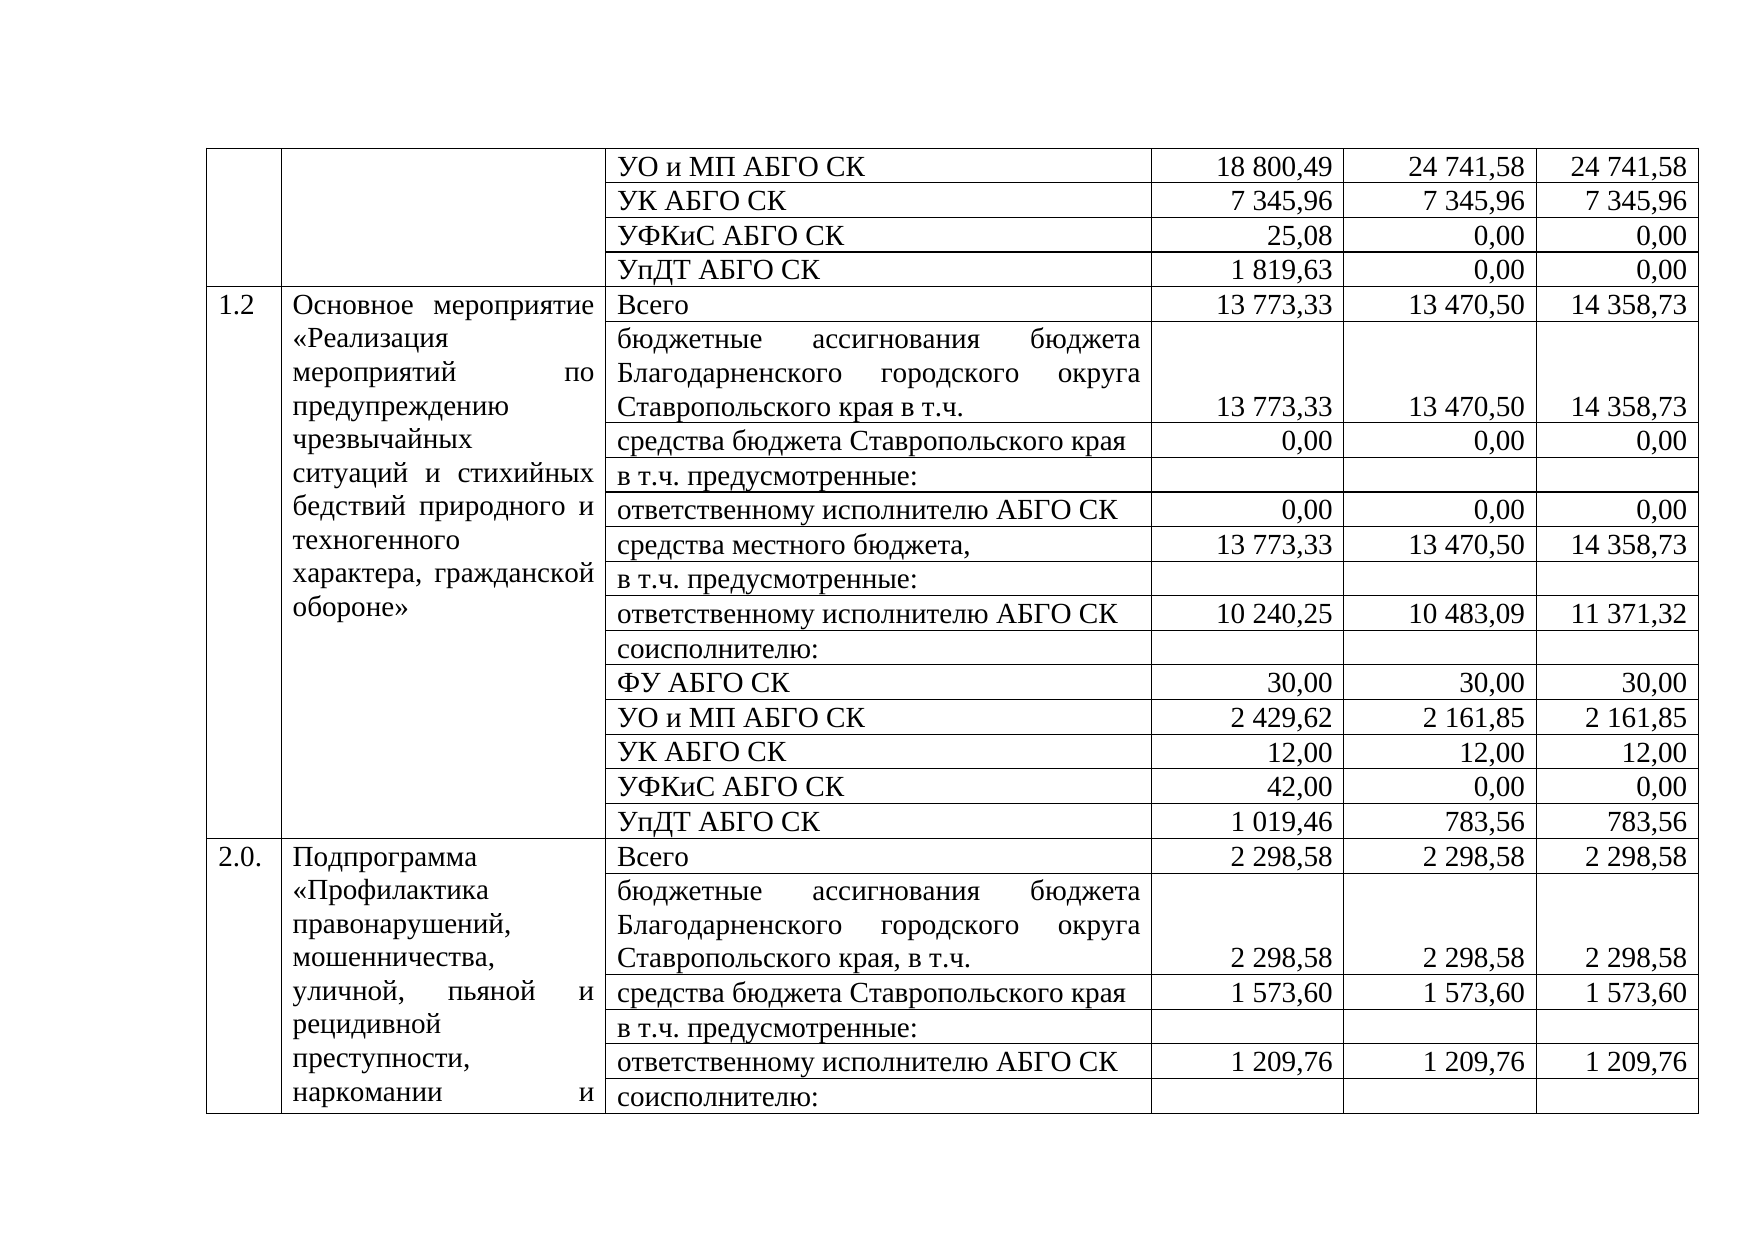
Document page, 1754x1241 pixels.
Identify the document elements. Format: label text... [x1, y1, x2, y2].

table_cell 0,00 [1537, 493, 1698, 526]
table_cell в т.ч. предусмотренные: [606, 458, 1151, 491]
table_cell 2 298,58 [1152, 839, 1343, 872]
table_cell 0,00 [1537, 218, 1698, 251]
table_cell УпДТ АБГО СК [606, 804, 1151, 838]
table_cell 0,00 [1537, 769, 1698, 803]
table_cell 2.0. [207, 839, 281, 1112]
table_cell 24 741,58 [1344, 149, 1536, 182]
table_cell 30,00 [1152, 665, 1343, 699]
table_cell Подпрограмма «Профилактика правонарушений, мошенничества, уличной, пьяной и рецидивной преступности, наркомании и обеспечение общественного порядка» [282, 839, 605, 1112]
table_cell 1 209,76 [1344, 1044, 1536, 1078]
table_cell 18 800,49 [1152, 149, 1343, 182]
table_cell [1152, 631, 1343, 664]
table_cell 1 209,76 [1537, 1044, 1698, 1078]
table_cell [1537, 1079, 1698, 1112]
table_cell 30,00 [1537, 665, 1698, 699]
table_cell Всего [606, 839, 1151, 872]
table_cell 0,00 [1344, 493, 1536, 526]
table_cell 7 345,96 [1152, 183, 1343, 217]
table_cell УФКиС АБГО СК [606, 769, 1151, 803]
table_cell УО и МП АБГО СК [606, 149, 1151, 182]
table_cell [1152, 1079, 1343, 1112]
table_cell 2 161,85 [1344, 700, 1536, 733]
table_cell 0,00 [1152, 493, 1343, 526]
table_cell в т.ч. предусмотренные: [606, 562, 1151, 595]
table_cell 783,56 [1344, 804, 1536, 838]
table_cell 42,00 [1152, 769, 1343, 803]
table_cell [1152, 562, 1343, 595]
table_cell 1 573,60 [1344, 975, 1536, 1009]
table_cell 2 429,62 [1152, 700, 1343, 733]
table_cell УК АБГО СК [606, 735, 1151, 768]
table_cell [1537, 562, 1698, 595]
table_cell 7 345,96 [1537, 183, 1698, 217]
table_cell средства бюджета Ставропольского края [606, 423, 1151, 457]
table_cell УК АБГО СК [606, 183, 1151, 217]
table_cell УФКиС АБГО СК [606, 218, 1151, 251]
table_cell 0,00 [1344, 423, 1536, 457]
table_cell 783,56 [1537, 804, 1698, 838]
table_cell [1537, 1010, 1698, 1043]
table_cell 13 773,33 [1152, 287, 1343, 321]
table_cell 2 298,58 [1537, 874, 1698, 974]
table_cell 12,00 [1537, 735, 1698, 768]
table_cell 13 470,50 [1344, 527, 1536, 561]
table_cell бюджетные ассигнования бюджета Благодарненского городского округа Ставропольского края в т.ч. [606, 322, 1151, 422]
table_cell [1344, 1079, 1536, 1112]
table_cell 24 741,58 [1537, 149, 1698, 182]
table_cell 12,00 [1152, 735, 1343, 768]
table_cell Основное мероприятие «Реализация мероприятий по предупреждению чрезвычайных ситуаций и стихийных бедствий природного и техногенного характера, гражданской обороне» [282, 287, 605, 838]
table_cell ответственному исполнителю АБГО СК [606, 596, 1151, 630]
table_cell ответственному исполнителю АБГО СК [606, 1044, 1151, 1078]
table_cell 11 371,32 [1537, 596, 1698, 630]
table_cell 25,08 [1152, 218, 1343, 251]
table_cell соисполнителю: [606, 1079, 1151, 1112]
table_cell 2 298,58 [1344, 839, 1536, 872]
table_cell 0,00 [1344, 253, 1536, 286]
table_cell 10 240,25 [1152, 596, 1343, 630]
table_cell 14 358,73 [1537, 527, 1698, 561]
table_cell 1.2 [207, 287, 281, 838]
table_cell 2 298,58 [1344, 874, 1536, 974]
table_cell 2 298,58 [1537, 839, 1698, 872]
table_cell [1537, 458, 1698, 491]
table_cell 1 573,60 [1152, 975, 1343, 1009]
table_cell 1 819,63 [1152, 253, 1343, 286]
table_cell соисполнителю: [606, 631, 1151, 664]
table_cell 12,00 [1344, 735, 1536, 768]
table_cell 2 298,58 [1152, 874, 1343, 974]
table_cell 13 470,50 [1344, 322, 1536, 422]
table_cell 13 470,50 [1344, 287, 1536, 321]
table_cell 10 483,09 [1344, 596, 1536, 630]
table_cell 14 358,73 [1537, 322, 1698, 422]
table_cell 1 019,46 [1152, 804, 1343, 838]
table_cell 0,00 [1344, 218, 1536, 251]
table_cell 13 773,33 [1152, 322, 1343, 422]
table_cell [1344, 562, 1536, 595]
table_cell 30,00 [1344, 665, 1536, 699]
table_cell [1537, 631, 1698, 664]
table_cell средства местного бюджета, [606, 527, 1151, 561]
table_cell ответственному исполнителю АБГО СК [606, 493, 1151, 526]
table_cell УО и МП АБГО СК [606, 700, 1151, 733]
table_cell 7 345,96 [1344, 183, 1536, 217]
table_cell 0,00 [1537, 423, 1698, 457]
table_cell бюджетные ассигнования бюджета Благодарненского городского округа Ставропольского края, в т.ч. [606, 874, 1151, 974]
table_cell [1152, 1010, 1343, 1043]
table_cell [1344, 458, 1536, 491]
table_cell средства бюджета Ставропольского края [606, 975, 1151, 1009]
table_cell 0,00 [1537, 253, 1698, 286]
table_cell 14 358,73 [1537, 287, 1698, 321]
table_cell 2 161,85 [1537, 700, 1698, 733]
table_cell Всего [606, 287, 1151, 321]
table_cell [1152, 458, 1343, 491]
table_cell УпДТ АБГО СК [606, 253, 1151, 286]
table_cell 0,00 [1152, 423, 1343, 457]
table_cell 13 773,33 [1152, 527, 1343, 561]
table_cell [1344, 631, 1536, 664]
table_cell 1 209,76 [1152, 1044, 1343, 1078]
table_cell [1344, 1010, 1536, 1043]
table_cell 0,00 [1344, 769, 1536, 803]
table_cell 1 573,60 [1537, 975, 1698, 1009]
table_cell в т.ч. предусмотренные: [606, 1010, 1151, 1043]
table_cell ФУ АБГО СК [606, 665, 1151, 699]
